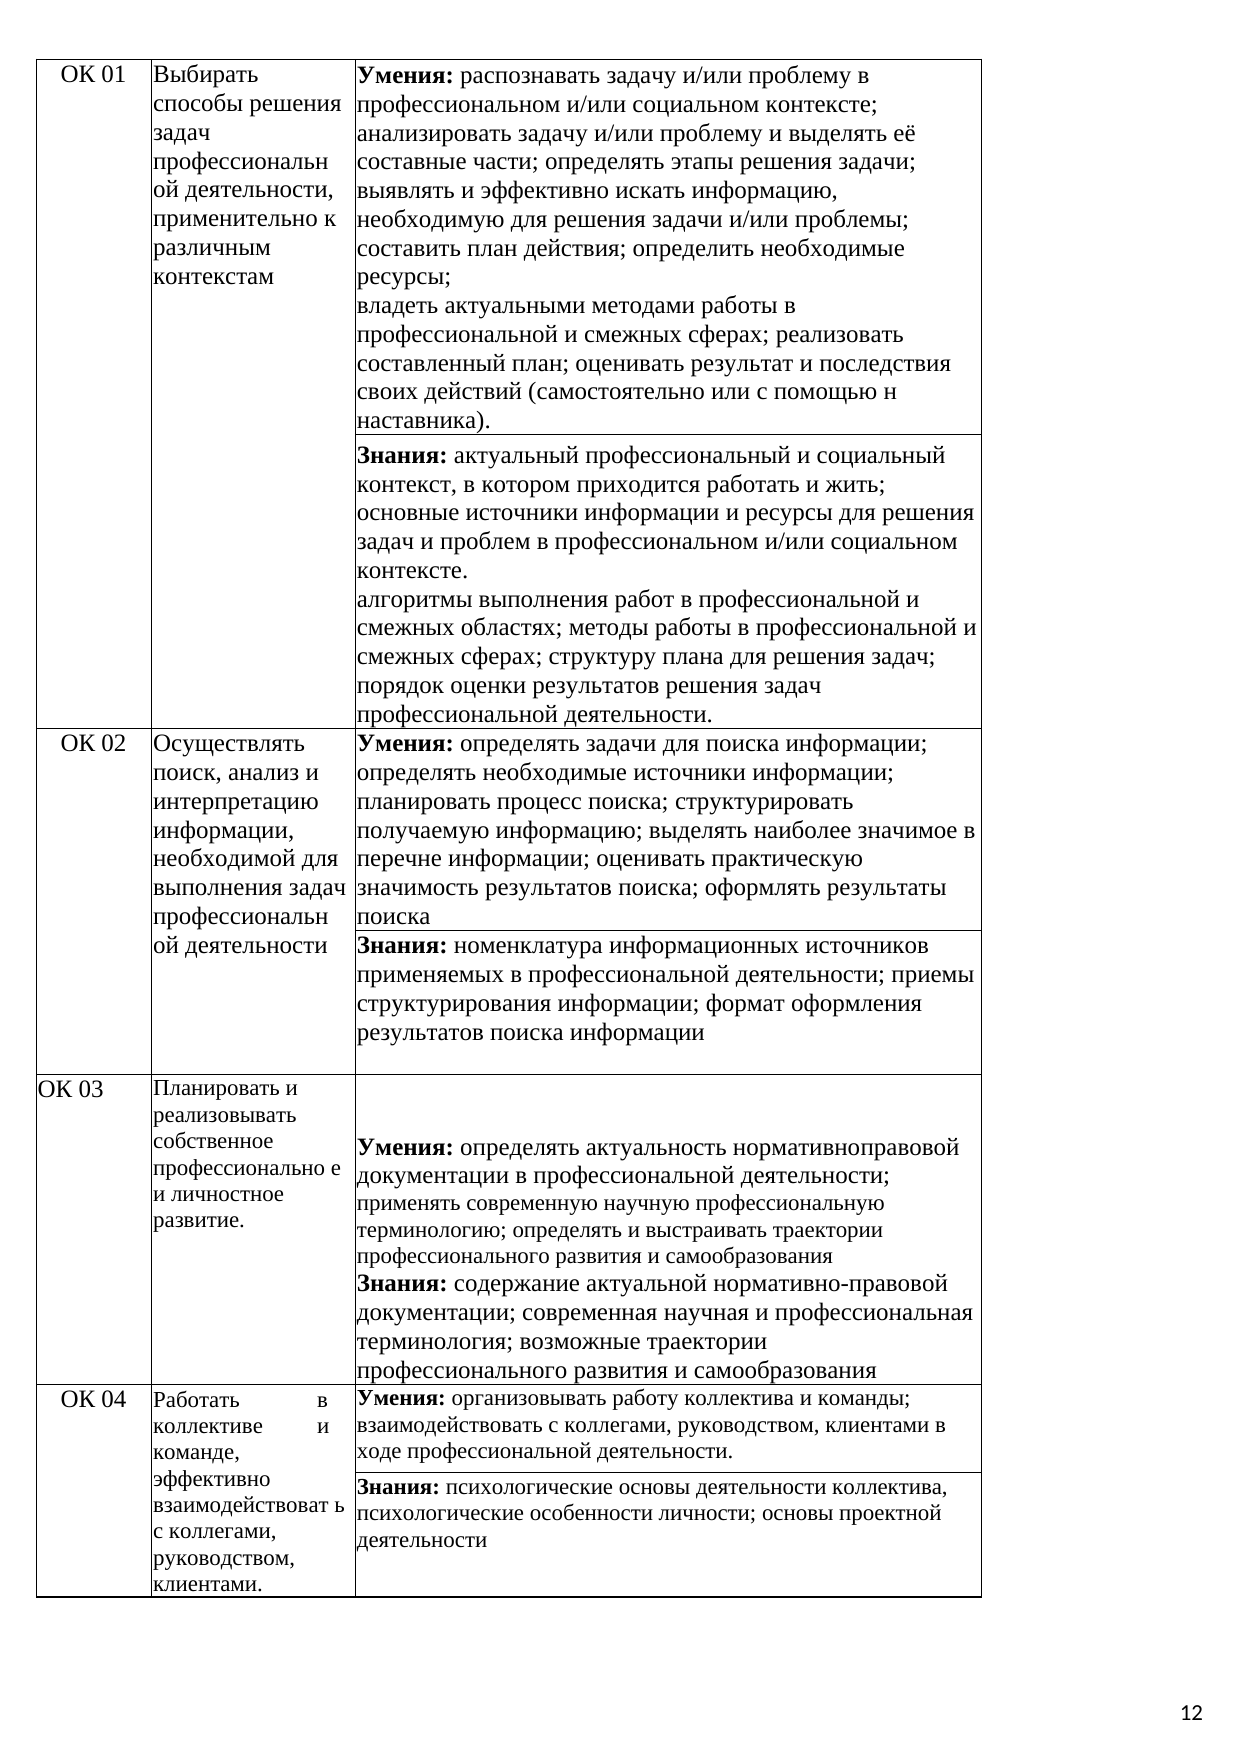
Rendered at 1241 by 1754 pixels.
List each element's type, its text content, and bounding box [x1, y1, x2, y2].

table_cell Осуществлять поиск, анализ и интерпретацию информации, необходимой для выполнения задач профессиональн ой деятельности [152, 729, 355, 1073]
table_cell ОК 04 [37, 1385, 151, 1596]
table_cell Умения: определять актуальность нормативноправовой документации в профессиональной деятельности; применять современную научную профессиональную терминологию; определять и выстраивать траектории профессионального развития и самообразования Знания: содержание актуальной нормативно-правовой документации; современная научная и профессиональная терминология; возможные траектории профессионального развития и самообразования [356, 1075, 981, 1383]
table_cell Знания: психологические основы деятельности коллектива, психологические особенности личности; основы проектной деятельности [356, 1473, 981, 1596]
table_header Выбирать способы решения задач профессиональн ой деятельности, применительно к различным контекстам [152, 60, 355, 727]
table_cell Умения: организовывать работу коллектива и команды; взаимодействовать с коллегами, руководством, клиентами в ходе профессиональной деятельности. [356, 1385, 981, 1472]
table_cell ОК 02 [37, 729, 151, 1073]
table_cell ОК 03 [37, 1075, 151, 1383]
table_header Умения: распознавать задачу и/или проблему в профессиональном и/или социальном контексте; анализировать задачу и/или проблему и выделять её составные части; определять этапы решения задачи; выявлять и эффективно искать информацию, необходимую для решения задачи и/или проблемы; составить план действия; определить необходимые ресурсы; владеть актуальными методами работы в профессиональной и смежных сферах; реализовать составленный план; оценивать результат и последствия своих действий (самостоятельно или с помощью н наставника). [356, 60, 981, 434]
table_header ОК 01 [37, 60, 151, 727]
table_cell Работать в коллективе и команде, эффективно взаимодействоват ь с коллегами, руководством, клиентами. [152, 1385, 355, 1596]
table_cell Знания: номенклатура информационных источников применяемых в профессиональной деятельности; приемы структурирования информации; формат оформления результатов поиска информации [356, 931, 981, 1073]
table_cell Умения: определять задачи для поиска информации; определять необходимые источники информации; планировать процесс поиска; структурировать получаемую информацию; выделять наиболее значимое в перечне информации; оценивать практическую значимость результатов поиска; оформлять результаты поиска [356, 729, 981, 929]
table_cell Знания: актуальный профессиональный и социальный контекст, в котором приходится работать и жить; основные источники информации и ресурсы для решения задач и проблем в профессиональном и/или социальном контексте. алгоритмы выполнения работ в профессиональной и смежных областях; методы работы в профессиональной и смежных сферах; структуру плана для решения задач; порядок оценки результатов решения задач профессиональной деятельности. [356, 435, 981, 727]
table_cell Планировать и реализовывать собственное профессионально е и личностное развитие. [152, 1075, 355, 1383]
